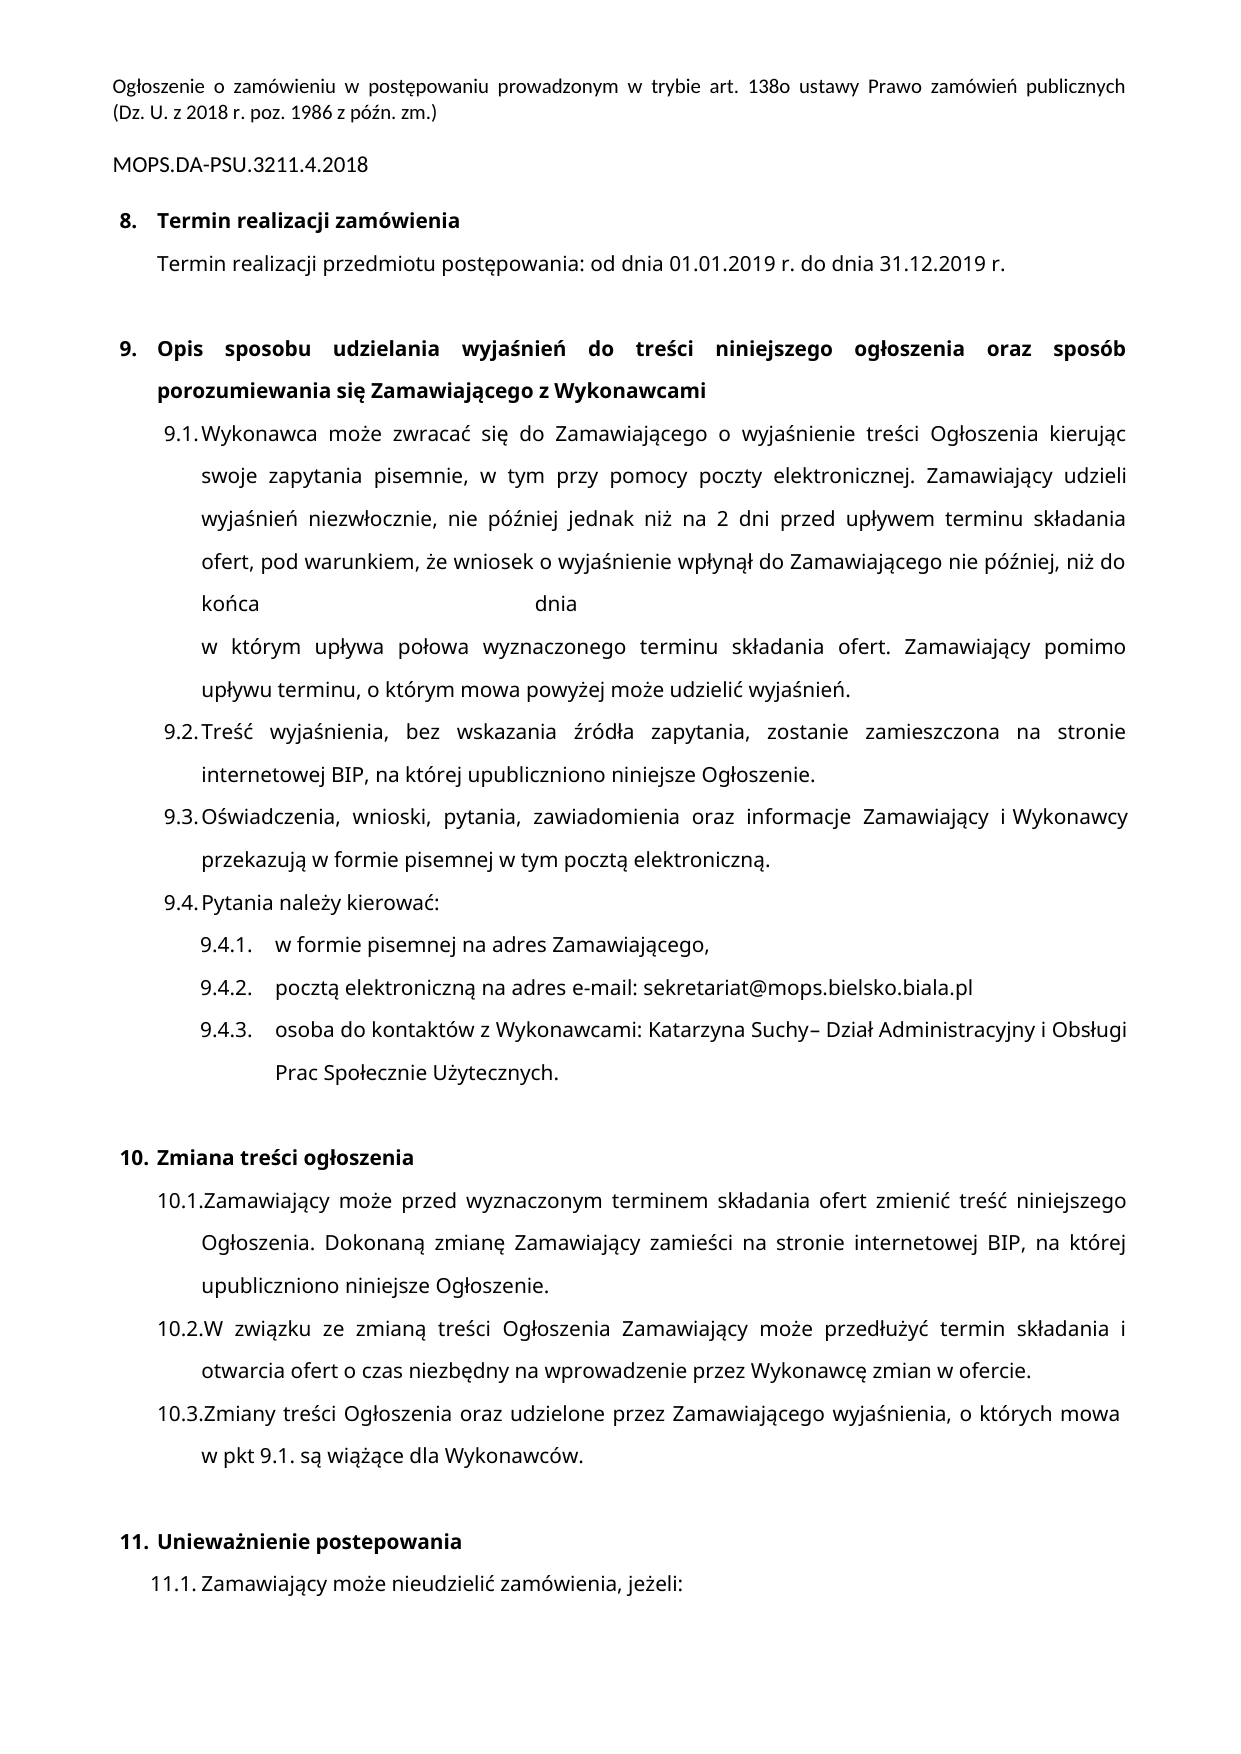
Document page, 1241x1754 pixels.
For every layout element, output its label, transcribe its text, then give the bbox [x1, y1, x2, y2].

list Pytania należy kierować: [164, 888, 1128, 916]
text 10.2.W związku ze zmianą treści Ogłoszenia Zamawiający może przedłużyć termin składania i otwarcia ofert o czas niezbędny na wprowadzenie przez Wykonawcę zmian w ofercie. [157, 1314, 1128, 1385]
list Termin realizacji zamówienia [119, 206, 1128, 234]
text 10.3.Zmiany treści Ogłoszenia oraz udzielone przez Zamawiającego wyjaśnienia, o których mowa w pkt 9.1. są wiążące dla Wykonawców. [157, 1399, 1128, 1470]
list Zamawiający może nieudzielić zamówienia, jeżeli: [150, 1569, 1128, 1598]
list w formie pisemnej na adres Zamawiającego, [200, 930, 1128, 959]
list Wykonawca może zwracać się do Zamawiającego o wyjaśnienie treści Ogłoszenia kierując swoje zapytania pisemnie, w tym przy pomocy poczty elektronicznej. Zamawiający udzieli wyjaśnień niezwłocznie, nie później jednak niż na 2 dni przed upływem terminu składania ofert, pod warunkiem, że wniosek o wyjaśnienie wpłynął do Zamawiającego nie później, niż do końca dnia w którym upływa połowa wyznaczonego terminu składania ofert. Zamawiający pomimo upływu terminu, o którym mowa powyżej może udzielić wyjaśnień. [164, 419, 1128, 703]
list pocztą elektroniczną na adres e-mail: sekretariat@mops.bielsko.biala.pl [200, 973, 1128, 1001]
list Oświadczenia, wnioski, pytania, zawiadomienia oraz informacje Zamawiający i Wykonawcy przekazują w formie pisemnej w tym pocztą elektroniczną. [164, 802, 1128, 873]
list Unieważnienie postepowania [119, 1527, 1128, 1555]
list Termin realizacji przedmiotu postępowania: od dnia 01.01.2019 r. do dnia 31.12.2019 r. [157, 249, 1128, 277]
text 10.1.Zamawiający może przed wyznaczonym terminem składania ofert zmienić treść niniejszego Ogłoszenia. Dokonaną zmianę Zamawiający zamieści na stronie internetowej BIP, na której upubliczniono niniejsze Ogłoszenie. [157, 1186, 1128, 1299]
list Zmiana treści ogłoszenia [119, 1143, 1128, 1172]
list Treść wyjaśnienia, bez wskazania źródła zapytania, zostanie zamieszczona na stronie internetowej BIP, na której upubliczniono niniejsze Ogłoszenie. [164, 717, 1128, 788]
list osoba do kontaktów z Wykonawcami: Katarzyna Suchy– Dział Administracyjny i Obsługi Prac Społecznie Użytecznych. [200, 1016, 1128, 1087]
list Opis sposobu udzielania wyjaśnień do treści niniejszego ogłoszenia oraz sposób porozumiewania się Zamawiającego z Wykonawcami [119, 334, 1128, 405]
